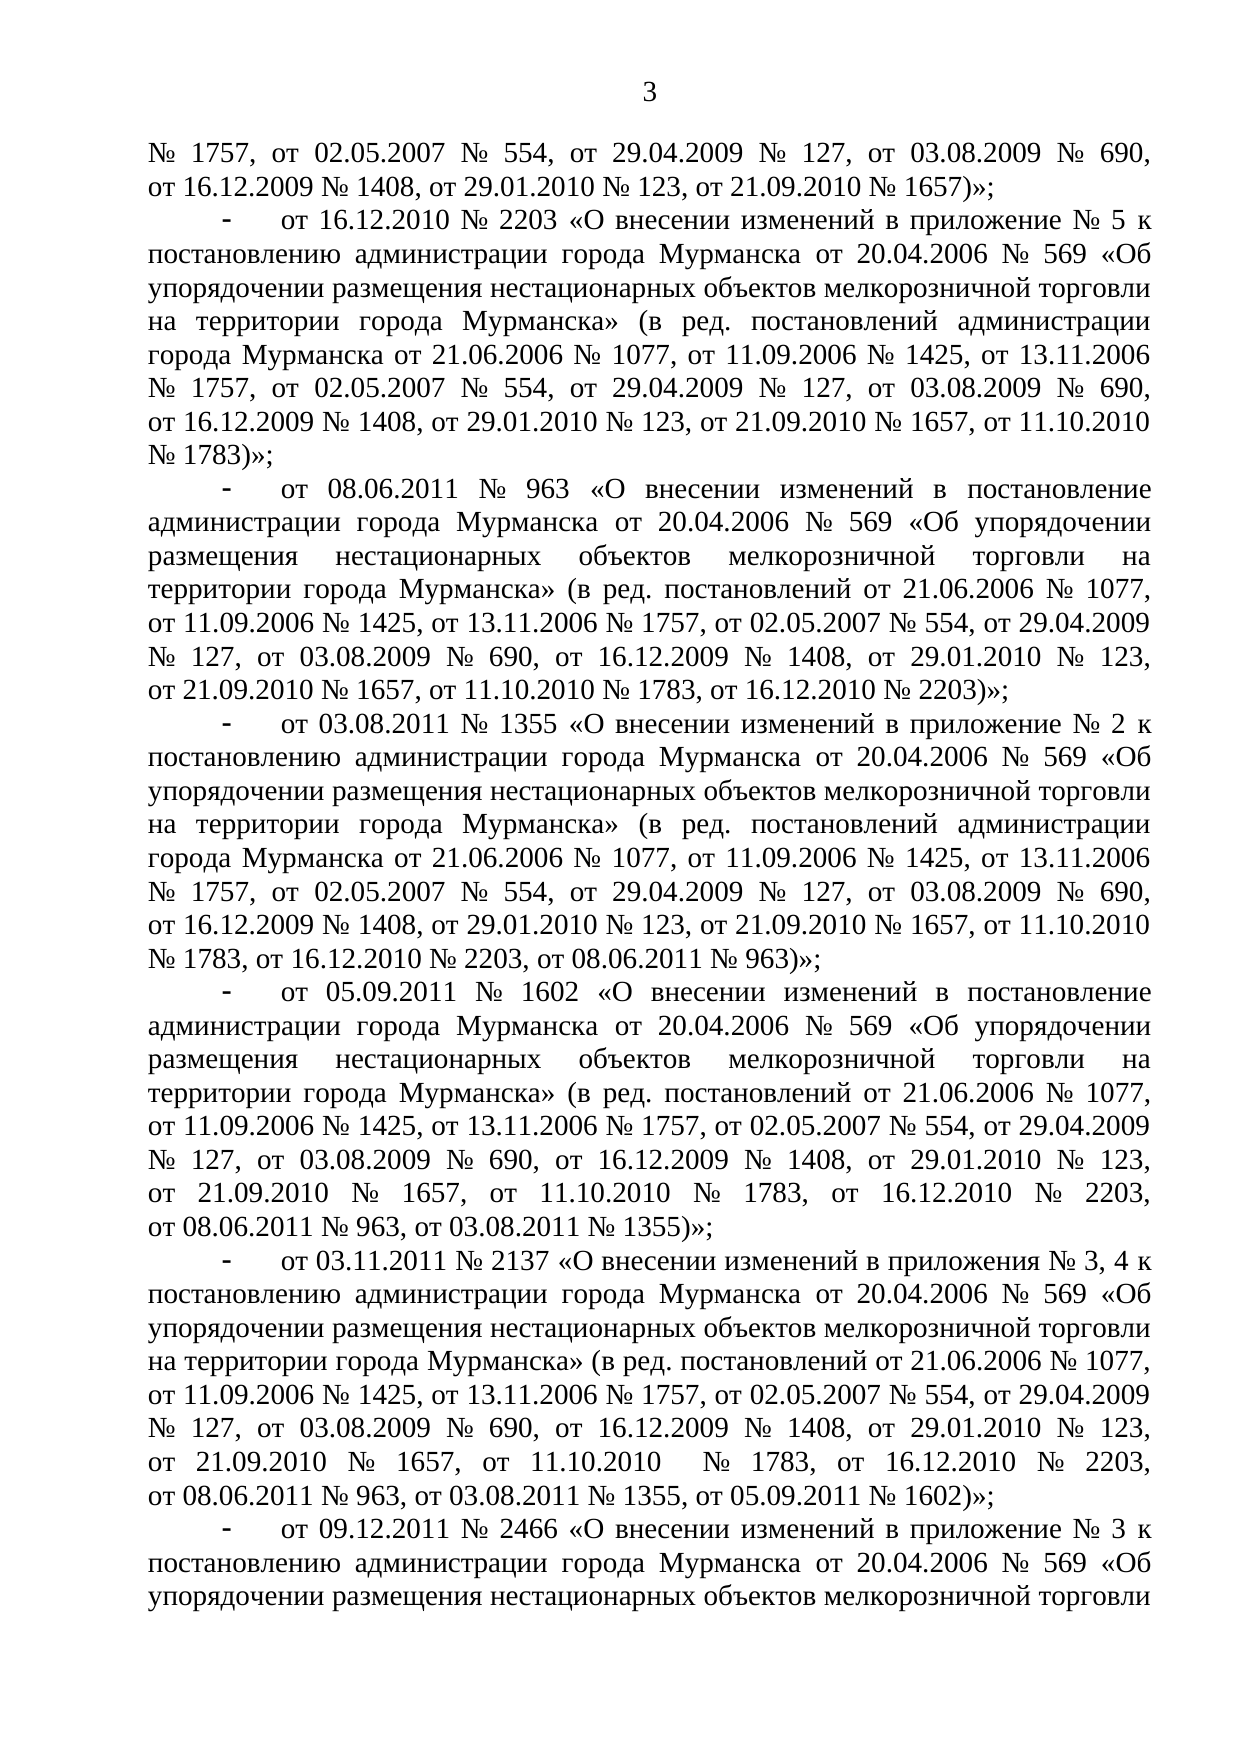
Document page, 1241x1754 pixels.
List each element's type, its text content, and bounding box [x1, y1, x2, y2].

list от 03.08.2011 № 1355 «О внесении изменений в приложение № 2 к постановлению администрации города Мурманска от 20.04.2006 № 569 «Об упорядочении размещения нестационарных объектов мелкорозничной торговли на территории города Мурманска» (в ред. постановлений администрации города Мурманска от 21.06.2006 № 1077, от 11.09.2006 № 1425, от 13.11.2006 № 1757, от 02.05.2007 № 554, от 29.04.2009 № 127, от 03.08.2009 № 690, от 16.12.2009 № 1408, от 29.01.2010 № 123, от 21.09.2010 № 1657, от 11.10.2010 № 1783, от 16.12.2010 № 2203, от 08.06.2011 № 963)»; [148, 706, 1152, 974]
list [148, 1511, 1152, 1612]
list от 16.12.2010 № 2203 «О внесении изменений в приложение № 5 к постановлению администрации города Мурманска от 20.04.2006 № 569 «Об упорядочении размещения нестационарных объектов мелкорозничной торговли на территории города Мурманска» (в ред. постановлений администрации города Мурманска от 21.06.2006 № 1077, от 11.09.2006 № 1425, от 13.11.2006 № 1757, от 02.05.2007 № 554, от 29.04.2009 № 127, от 03.08.2009 № 690, от 16.12.2009 № 1408, от 29.01.2010 № 123, от 21.09.2010 № 1657, от 11.10.2010 № 1783)»; [148, 202, 1152, 471]
list от 05.09.2011 № 1602 «О внесении изменений в постановление администрации города Мурманска от 20.04.2006 № 569 «Об упорядочении размещения нестационарных объектов мелкорозничной торговли на территории города Мурманска» (в ред. постановлений от 21.06.2006 № 1077, от 11.09.2006 № 1425, от 13.11.2006 № 1757, от 02.05.2007 № 554, от 29.04.2009 № 127, от 03.08.2009 № 690, от 16.12.2009 № 1408, от 29.01.2010 № 123, от 21.09.2010 № 1657, от 11.10.2010 № 1783, от 16.12.2010 № 2203, от 08.06.2011 № 963, от 03.08.2011 № 1355)»; [148, 974, 1152, 1243]
list от 08.06.2011 № 963 «О внесении изменений в постановление администрации города Мурманска от 20.04.2006 № 569 «Об упорядочении размещения нестационарных объектов мелкорозничной торговли на территории города Мурманска» (в ред. постановлений от 21.06.2006 № 1077, от 11.09.2006 № 1425, от 13.11.2006 № 1757, от 02.05.2007 № 554, от 29.04.2009 № 127, от 03.08.2009 № 690, от 16.12.2009 № 1408, от 29.01.2010 № 123, от 21.09.2010 № 1657, от 11.10.2010 № 1783, от 16.12.2010 № 2203)»; [148, 471, 1152, 706]
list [148, 135, 1152, 202]
list от 03.11.2011 № 2137 «О внесении изменений в приложения № 3, 4 к постановлению администрации города Мурманска от 20.04.2006 № 569 «Об упорядочении размещения нестационарных объектов мелкорозничной торговли на территории города Мурманска» (в ред. постановлений от 21.06.2006 № 1077, от 11.09.2006 № 1425, от 13.11.2006 № 1757, от 02.05.2007 № 554, от 29.04.2009 № 127, от 03.08.2009 № 690, от 16.12.2009 № 1408, от 29.01.2010 № 123, от 21.09.2010 № 1657, от 11.10.2010 № 1783, от 16.12.2010 № 2203, от 08.06.2011 № 963, от 03.08.2011 № 1355, от 05.09.2011 № 1602)»; [148, 1243, 1152, 1511]
